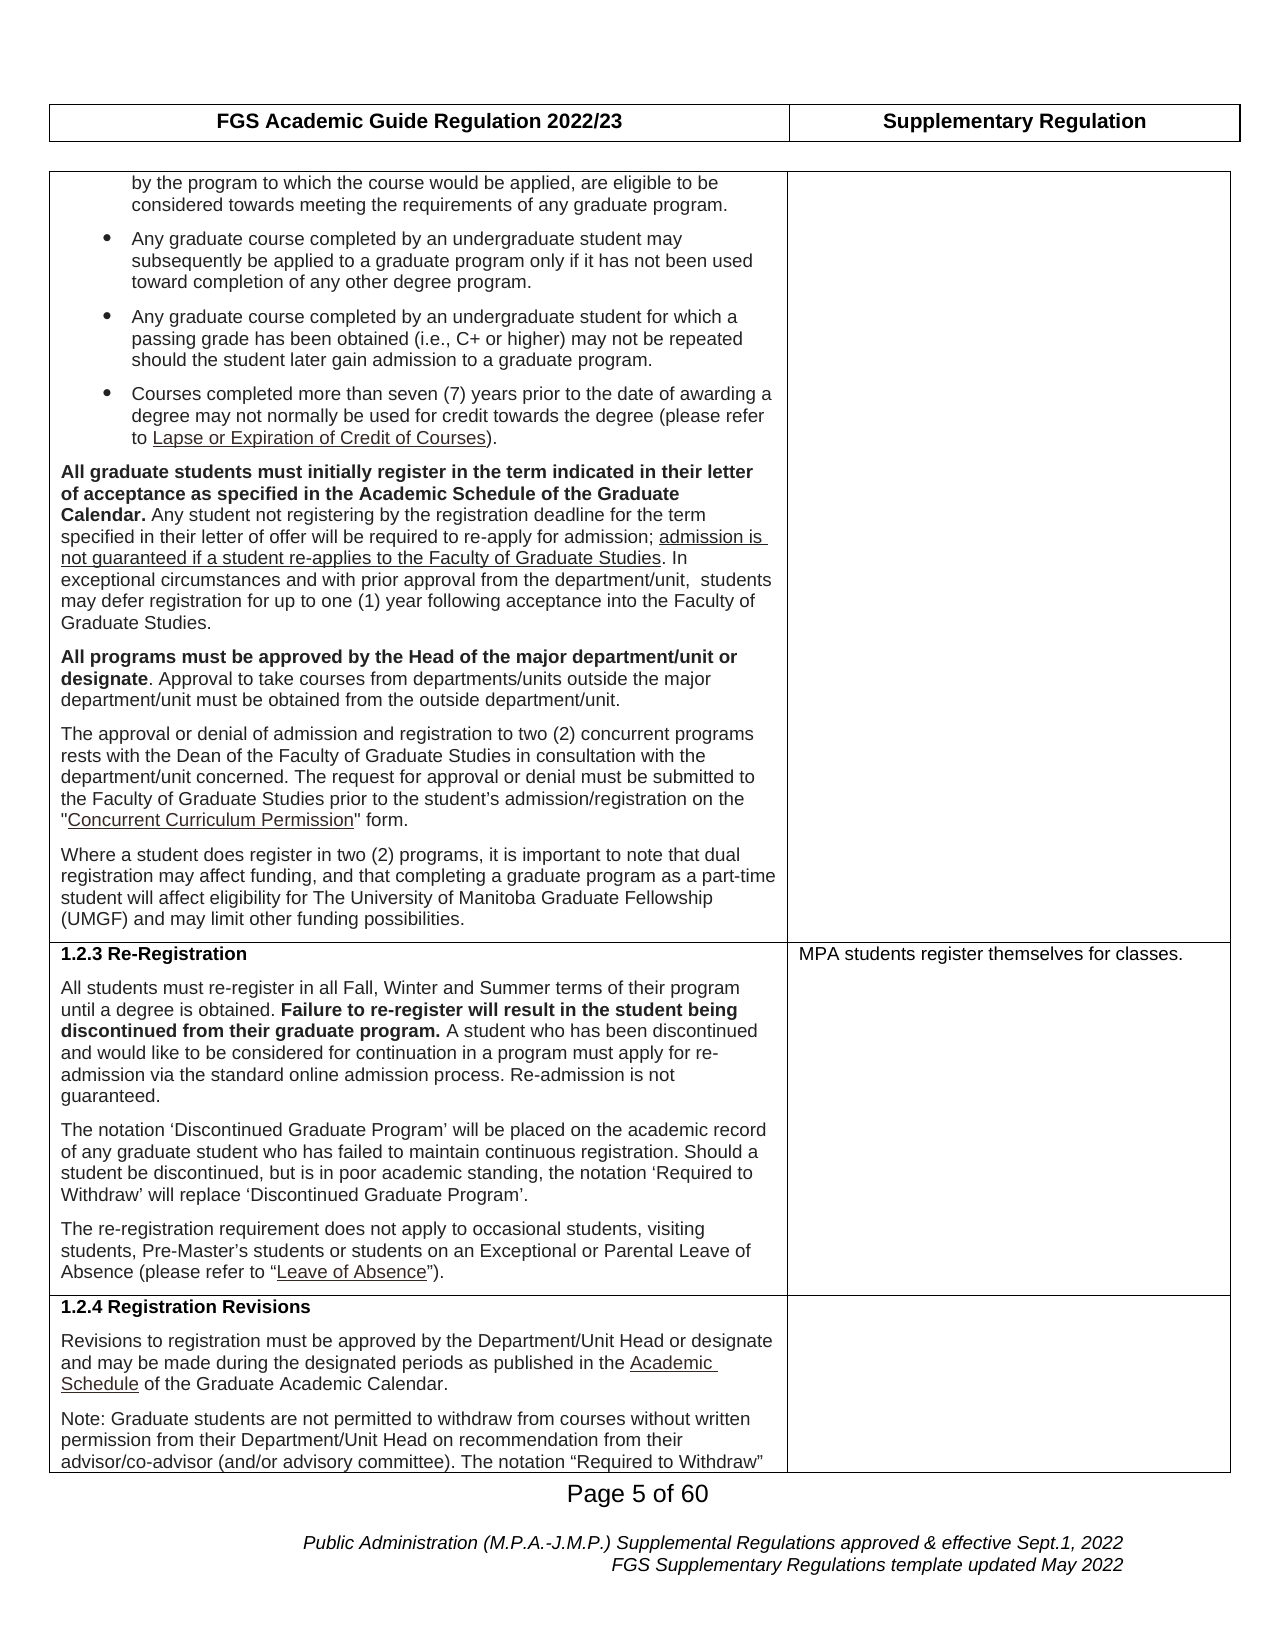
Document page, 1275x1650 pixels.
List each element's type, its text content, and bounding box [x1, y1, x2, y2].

table_cell MPA students register themselves for classes. [788, 943, 1230, 1295]
table_cell [788, 1296, 1230, 1472]
table_cell [788, 172, 1230, 942]
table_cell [50, 1296, 787, 1472]
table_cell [50, 172, 787, 942]
table_cell 1.2.3 Re-Registration All students must re-register in all Fall, Winter and Summer terms of their program until a degree is obtained. Failure to re-register will result in the student being discontinued from their graduate program. A student who has been discontinued and would like to be considered for continuation in a program must apply for re-admission via the standard online admission process. Re-admission is not guaranteed. The notation ‘Discontinued Graduate Program’ will be placed on the academic record of any graduate student who has failed to maintain continuous registration. Should a student be discontinued, but is in poor academic standing, the notation ‘Required to Withdraw’ will replace ‘Discontinued Graduate Program’. The re-registration requirement does not apply to occasional students, visiting students, Pre-Master’s students or students on an Exceptional or Parental Leave of Absence (please refer to “Leave of Absence”). [50, 943, 787, 1295]
